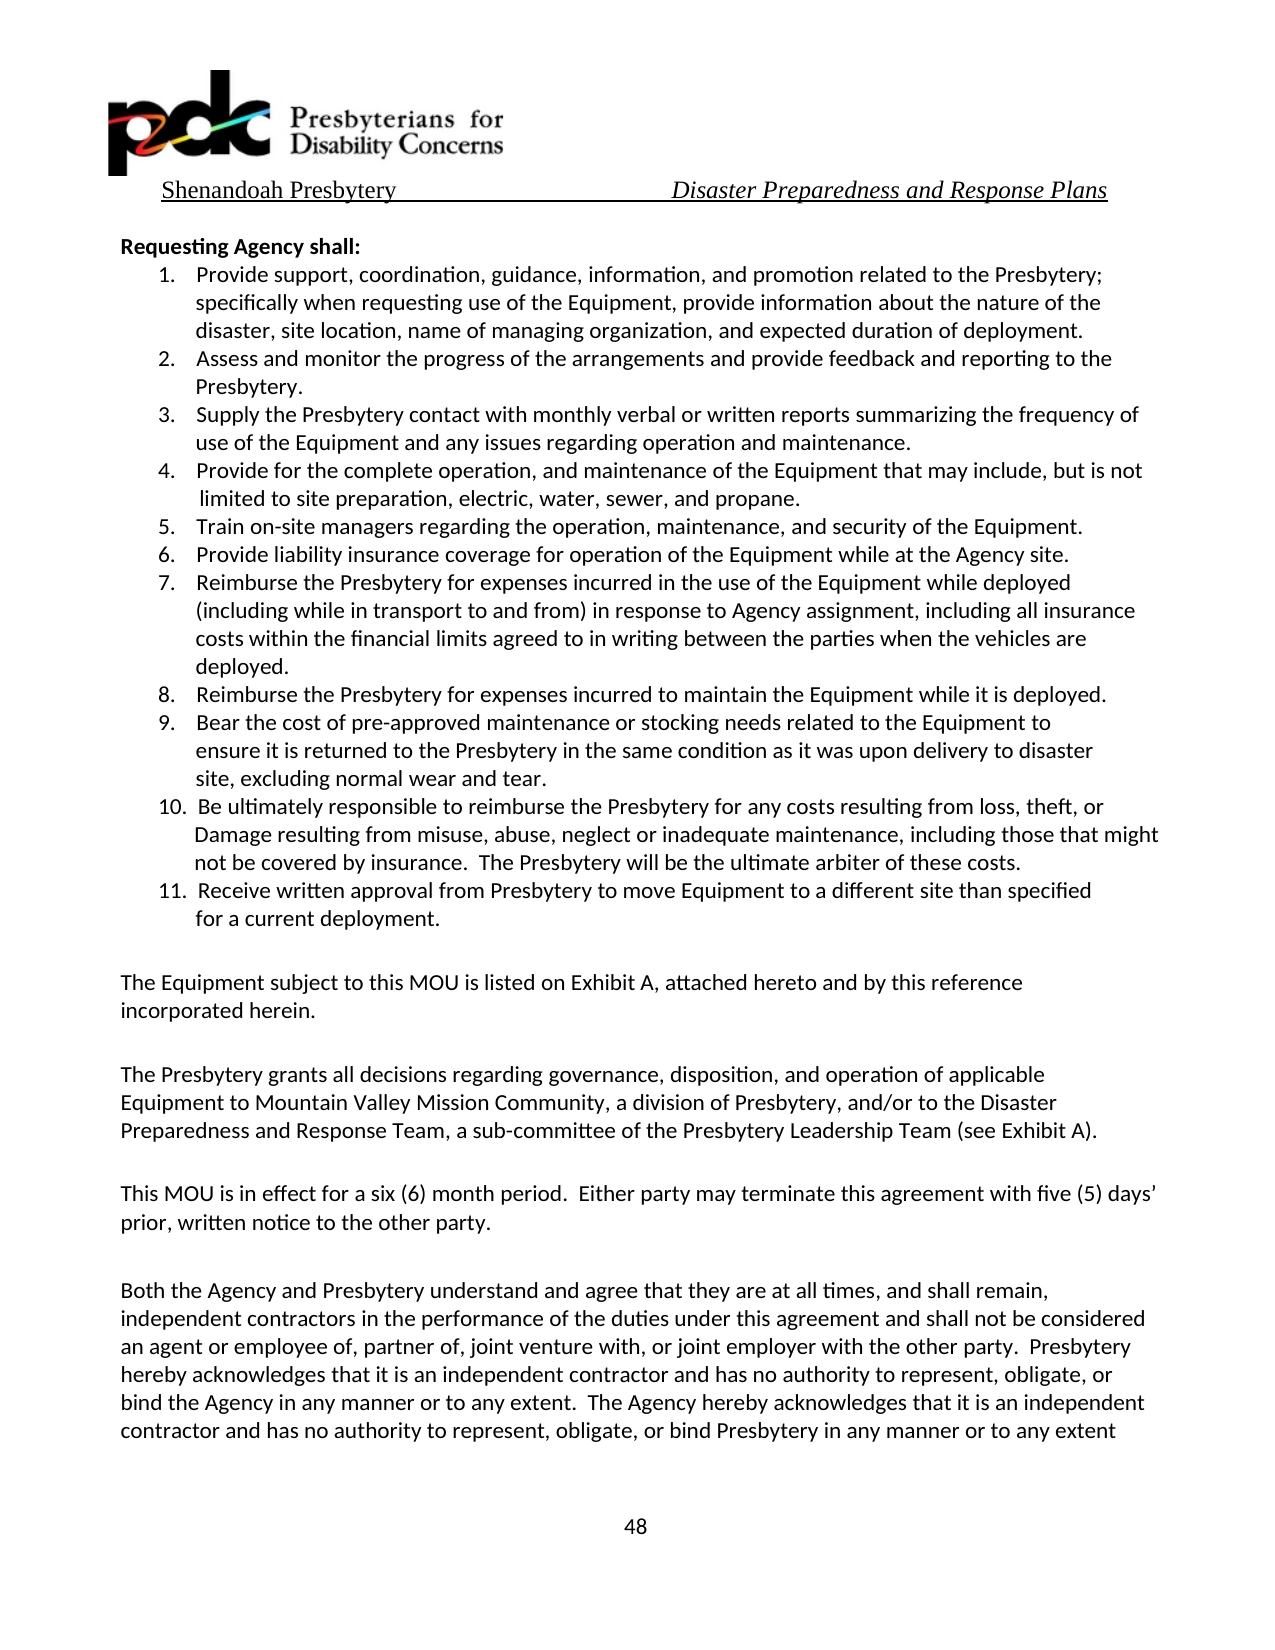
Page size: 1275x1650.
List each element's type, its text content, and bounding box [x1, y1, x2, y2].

text Both the Agency and Presbytery understand and agree that they are at all times, and shall remain, independent contractors in the performance of the duties under this agreement and shall not be considered an agent or employee of, partner of, joint venture with, or joint employer with the other party. Presbytery hereby acknowledges that it is an independent contractor and has no authority to represent, obligate, or bind the Agency in any manner or to any extent. The Agency hereby acknowledges that it is an independent contractor and has no authority to represent, obligate, or bind Presbytery in any manner or to any extent [120, 1276, 1155, 1444]
text 3. Supply the Presbytery contact with monthly verbal or written reports summarizing the frequency of use of the Equipment and any issues regarding operation and maintenance. [158, 400, 1147, 456]
text 9. Bear the cost of pre-approved maintenance or stocking needs related to the Equipment to ensure it is returned to the Presbytery in the same condition as it was upon delivery to disaster site, excluding normal wear and tear. [158, 708, 1119, 792]
text not be covered by insurance. The Presbytery will be the ultimate arbiter of these costs. [158, 848, 1162, 877]
text 1. Provide support, coordination, guidance, information, and promotion related to the Presbytery; specifically when requesting use of the Equipment, provide information about the nature of the disaster, site location, name of managing organization, and expected duration of deployment. [158, 260, 1151, 344]
picture [108, 70, 504, 176]
text 5. Train on-site managers regarding the operation, maintenance, and security of the Equipment. [158, 512, 1162, 540]
text 11. Receive written approval from Presbytery to move Equipment to a different site than specified for a current deployment. [158, 877, 1113, 933]
text Damage resulting from misuse, abuse, neglect or inadequate maintenance, including those that might [158, 821, 1162, 848]
text This MOU is in effect for a six (6) month period. Either party may terminate this agreement with five (5) days’ [120, 1179, 1162, 1208]
text 8. Reimburse the Presbytery for expenses incurred to maintain the Equipment while it is deployed. [158, 680, 1162, 708]
text 10. Be ultimately responsible to reimburse the Presbytery for any costs resulting from loss, theft, or [158, 792, 1162, 821]
text The Presbytery grants all decisions regarding governance, disposition, and operation of applicable Equipment to Mountain Valley Mission Community, a division of Presbytery, and/or to the Disaster Preparedness and Response Team, a sub-committee of the Presbytery Leadership Team (see Exhibit A). [120, 1060, 1153, 1144]
text 6. Provide liability insurance coverage for operation of the Equipment while at the Agency site. [158, 540, 1162, 568]
text Presbytery. [195, 372, 1162, 400]
text 7. Reimburse the Presbytery for expenses incurred in the use of the Equipment while deployed (including while in transport to and from) in response to Agency assignment, including all insurance costs within the financial limits agreed to in writing between the parties when the vehicles are deployed. [158, 568, 1143, 680]
text 4. Provide for the complete operation, and maintenance of the Equipment that may include, but is not [158, 456, 1162, 484]
text The Equipment subject to this MOU is listed on Exhibit A, attached hereto and by this reference incorporated herein. [120, 968, 1128, 1024]
text prior, written notice to the other party. [120, 1208, 1162, 1236]
text Requesting Agency shall: [120, 232, 1162, 260]
text limited to site preparation, electric, water, sewer, and propane. [158, 484, 1162, 512]
text Shenandoah Presbytery Disaster Preparedness and Response Plans [108, 175, 1162, 204]
text 2. Assess and monitor the progress of the arrangements and provide feedback and reporting to the [158, 344, 1162, 372]
